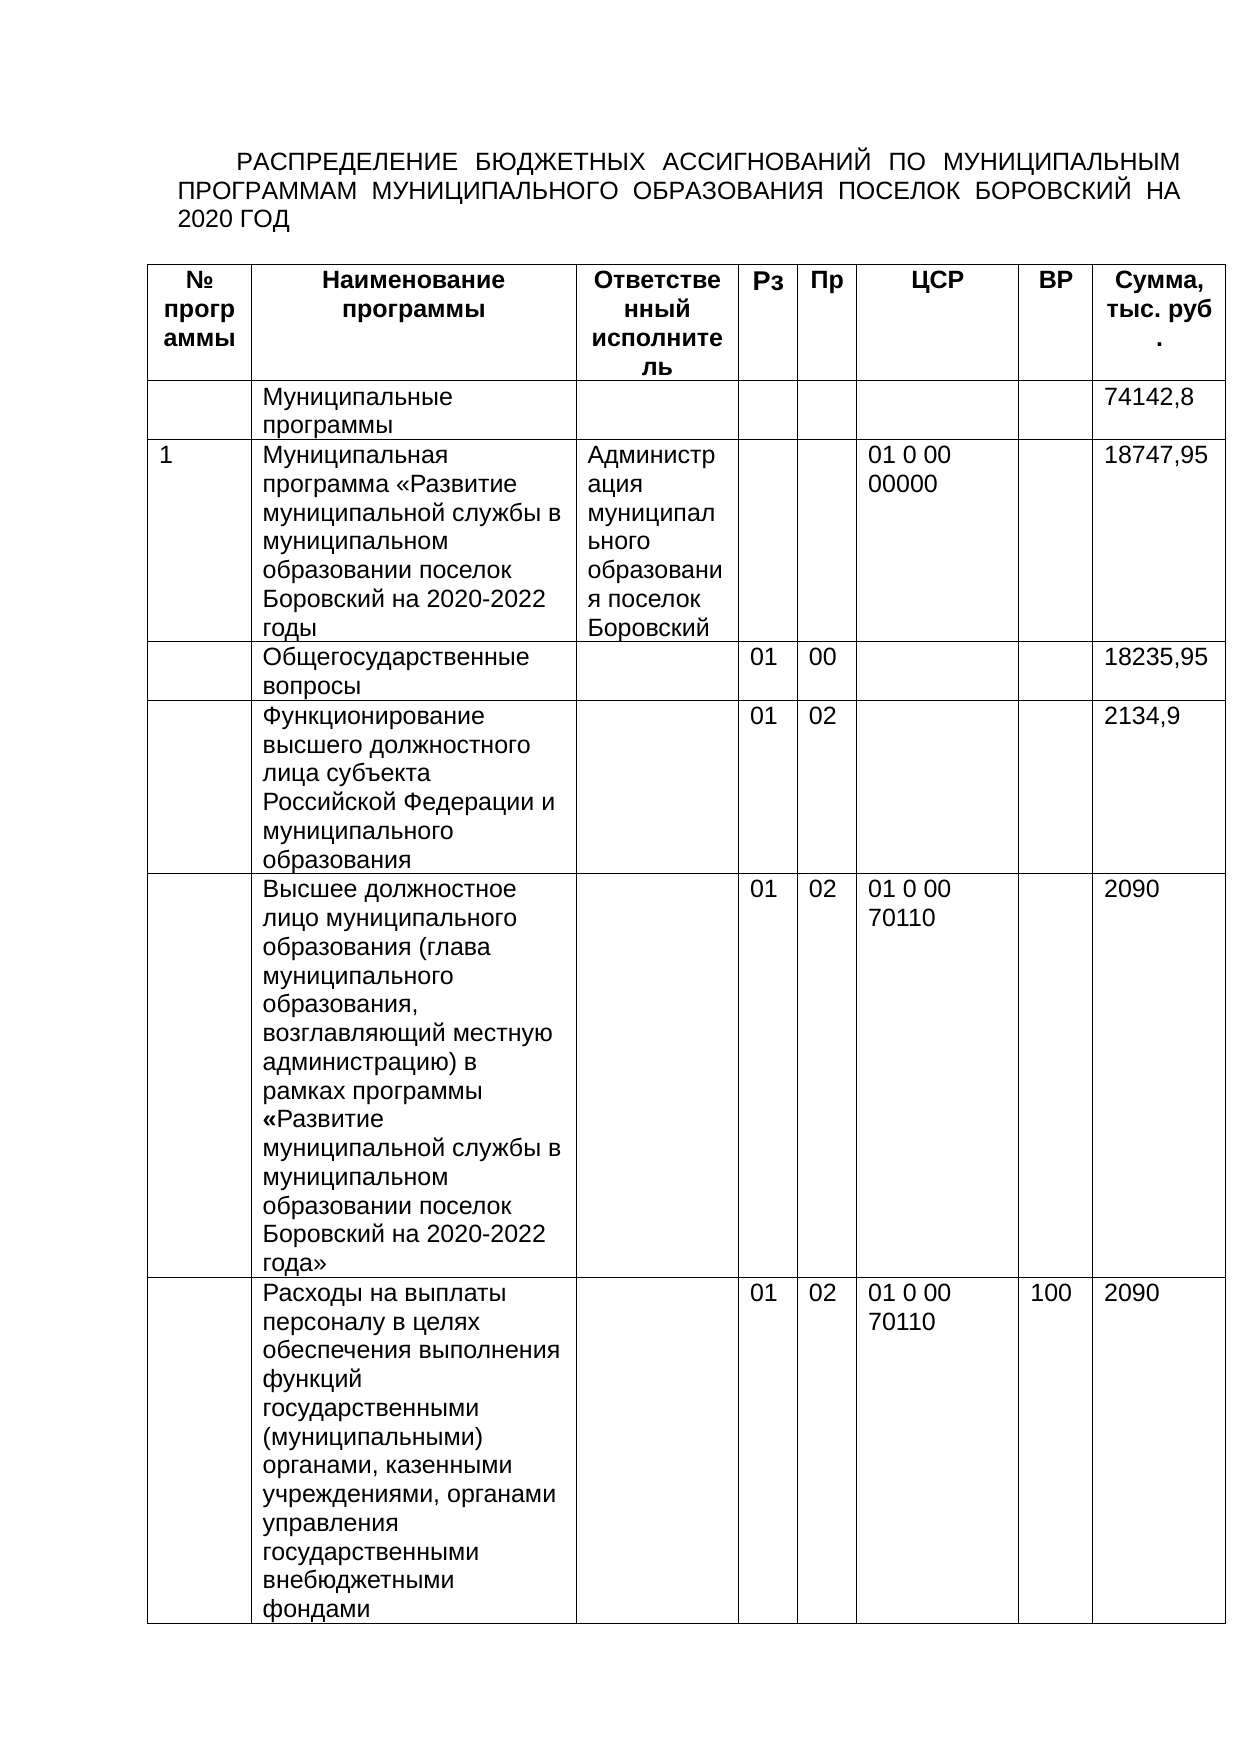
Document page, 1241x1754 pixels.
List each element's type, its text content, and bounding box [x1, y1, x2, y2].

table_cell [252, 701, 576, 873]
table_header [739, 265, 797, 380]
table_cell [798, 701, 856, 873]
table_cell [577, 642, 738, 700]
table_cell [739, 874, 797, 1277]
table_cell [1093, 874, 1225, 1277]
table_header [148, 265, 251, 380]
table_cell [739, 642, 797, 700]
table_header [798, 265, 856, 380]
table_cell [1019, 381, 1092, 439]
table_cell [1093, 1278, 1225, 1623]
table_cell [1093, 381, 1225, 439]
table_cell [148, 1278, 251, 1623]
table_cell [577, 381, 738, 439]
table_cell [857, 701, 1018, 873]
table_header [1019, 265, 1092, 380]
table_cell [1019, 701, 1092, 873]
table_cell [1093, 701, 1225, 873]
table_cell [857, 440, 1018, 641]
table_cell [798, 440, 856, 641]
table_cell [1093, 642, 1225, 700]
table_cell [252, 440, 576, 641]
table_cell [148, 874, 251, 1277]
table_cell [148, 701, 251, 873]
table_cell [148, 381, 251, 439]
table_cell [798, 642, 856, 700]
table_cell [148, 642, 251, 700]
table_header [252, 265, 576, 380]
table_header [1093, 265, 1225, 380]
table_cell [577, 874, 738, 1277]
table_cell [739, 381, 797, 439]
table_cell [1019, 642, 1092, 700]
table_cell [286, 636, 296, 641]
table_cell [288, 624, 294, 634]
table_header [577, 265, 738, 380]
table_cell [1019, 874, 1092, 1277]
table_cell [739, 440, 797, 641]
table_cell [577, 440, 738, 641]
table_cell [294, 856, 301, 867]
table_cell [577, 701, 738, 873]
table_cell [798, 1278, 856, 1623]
text РАСПРЕДЕЛЕНИЕ БЮДЖЕТНЫХ АССИГНОВАНИЙ ПО МУНИЦИПАЛЬНЫМ ПРОГРАММАМ МУНИЦИПАЛЬНОГО ОБРАЗОВАНИЯ ПОСЕЛОК БОРОВСКИЙ НА 2020 ГОД [177, 147, 1181, 233]
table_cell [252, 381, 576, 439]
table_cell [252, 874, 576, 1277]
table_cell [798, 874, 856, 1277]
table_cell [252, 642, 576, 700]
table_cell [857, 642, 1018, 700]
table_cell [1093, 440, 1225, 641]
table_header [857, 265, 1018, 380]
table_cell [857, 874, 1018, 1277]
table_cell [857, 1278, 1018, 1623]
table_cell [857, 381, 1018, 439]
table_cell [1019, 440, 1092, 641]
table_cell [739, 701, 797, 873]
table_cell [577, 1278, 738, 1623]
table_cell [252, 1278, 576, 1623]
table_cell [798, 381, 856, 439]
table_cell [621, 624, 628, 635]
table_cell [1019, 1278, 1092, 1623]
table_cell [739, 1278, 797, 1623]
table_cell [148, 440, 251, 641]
